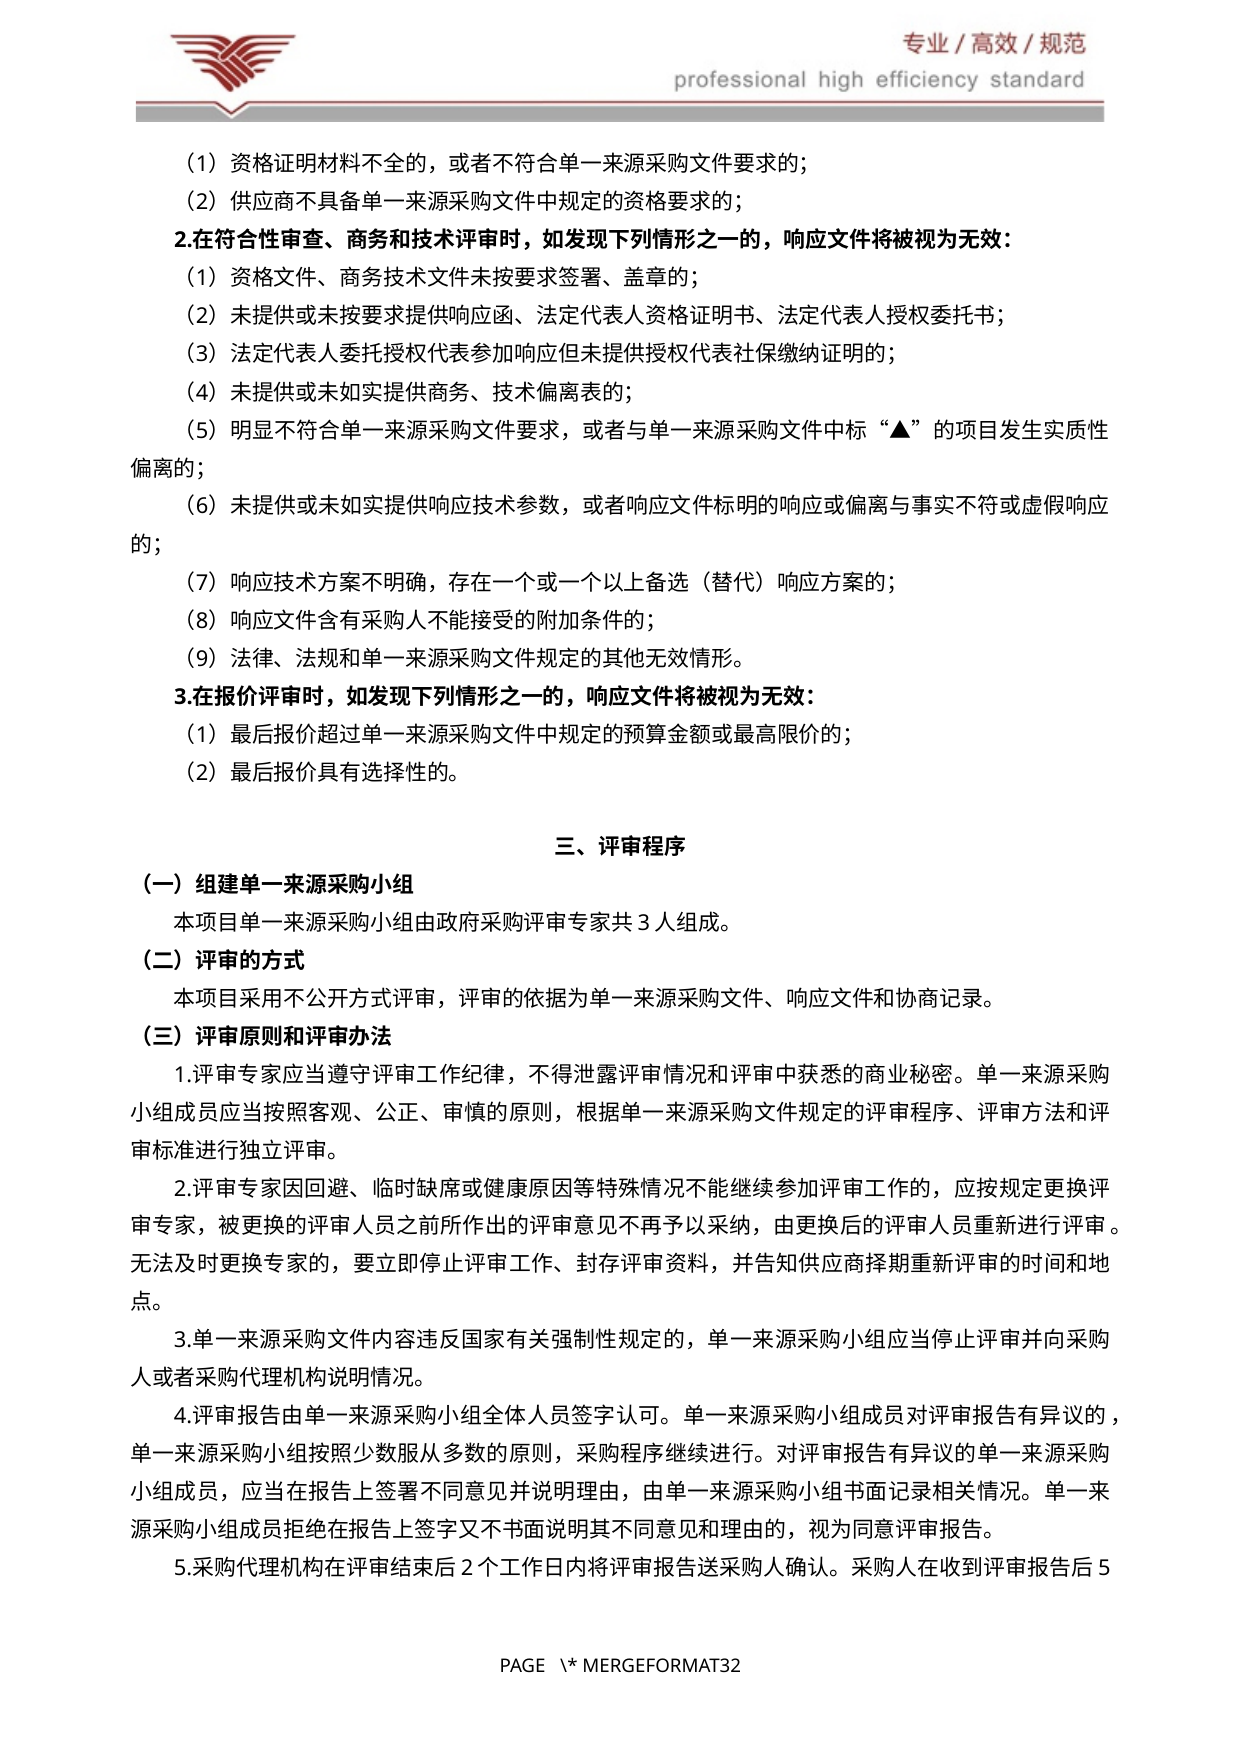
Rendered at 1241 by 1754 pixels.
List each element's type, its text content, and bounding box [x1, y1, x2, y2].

text （8）响应文件含有采购人不能接受的附加条件的； [130, 603, 1110, 634]
text 2.在符合性审查、商务和技术评审时，如发现下列情形之一的，响应文件将被视为无效： [130, 222, 1110, 254]
text 3.在报价评审时，如发现下列情形之一的，响应文件将被视为无效： [130, 679, 1110, 711]
text 4.评审报告由单一来源采购小组全体人员签字认可。单一来源采购小组成员对评审报告有异议的，单一来源采购小组按照少数服从多数的原则，采购程序继续进行。对评审报告有异议的单一来源采购小组成员，应当在报告上签署不同意见并说明理由，由单一来源采购小组书面记录相关情况。单一来源采购小组成员拒绝在报告上签字又不书面说明其不同意见和理由的，视为同意评审报告。 [130, 1398, 1110, 1544]
text （6）未提供或未如实提供响应技术参数，或者响应文件标明的响应或偏离与事实不符或虚假响应的； [130, 488, 1110, 558]
text （三）评审原则和评审办法 [130, 1019, 1110, 1050]
text （1）资格证明材料不全的，或者不符合单一来源采购文件要求的； [130, 146, 1110, 177]
picture [135, 11, 1105, 122]
text （9）法律、法规和单一来源采购文件规定的其他无效情形。 [130, 641, 1110, 672]
text （1）最后报价超过单一来源采购文件中规定的预算金额或最高限价的； [130, 717, 1110, 749]
text 三、评审程序 [130, 829, 1110, 861]
text （5）明显不符合单一来源采购文件要求，或者与单一来源采购文件中标“▲”的项目发生实质性偏离的； [130, 413, 1110, 482]
text 2.评审专家因回避、临时缺席或健康原因等特殊情况不能继续参加评审工作的，应按规定更换评审专家，被更换的评审人员之前所作出的评审意见不再予以采纳，由更换后的评审人员重新进行评审。无法及时更换专家的，要立即停止评审工作、封存评审资料，并告知供应商择期重新评审的时间和地点。 [130, 1171, 1110, 1316]
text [130, 1550, 1110, 1582]
text （2）供应商不具备单一来源采购文件中规定的资格要求的； [130, 184, 1110, 216]
text （4）未提供或未如实提供商务、技术偏离表的； [130, 374, 1110, 406]
text （3）法定代表人委托授权代表参加响应但未提供授权代表社保缴纳证明的； [130, 336, 1110, 368]
text （2）最后报价具有选择性的。 [130, 755, 1110, 787]
text （1）资格文件、商务技术文件未按要求签署、盖章的； [130, 260, 1110, 292]
text （二）评审的方式 [130, 943, 1110, 974]
text （一）组建单一来源采购小组 [130, 867, 1110, 898]
text （7）响应技术方案不明确，存在一个或一个以上备选（替代）响应方案的； [130, 564, 1110, 596]
text 1.评审专家应当遵守评审工作纪律，不得泄露评审情况和评审中获悉的商业秘密。单一来源采购小组成员应当按照客观、公正、审慎的原则，根据单一来源采购文件规定的评审程序、评审方法和评审标准进行独立评审。 [130, 1057, 1110, 1164]
text 本项目单一来源采购小组由政府采购评审专家共3人组成。 [130, 905, 1110, 937]
text （2）未提供或未按要求提供响应函、法定代表人资格证明书、法定代表人授权委托书； [130, 298, 1110, 330]
text 3.单一来源采购文件内容违反国家有关强制性规定的，单一来源采购小组应当停止评审并向采购人或者采购代理机构说明情况。 [130, 1322, 1110, 1392]
text 本项目采用不公开方式评审，评审的依据为单一来源采购文件、响应文件和协商记录。 [130, 981, 1110, 1012]
